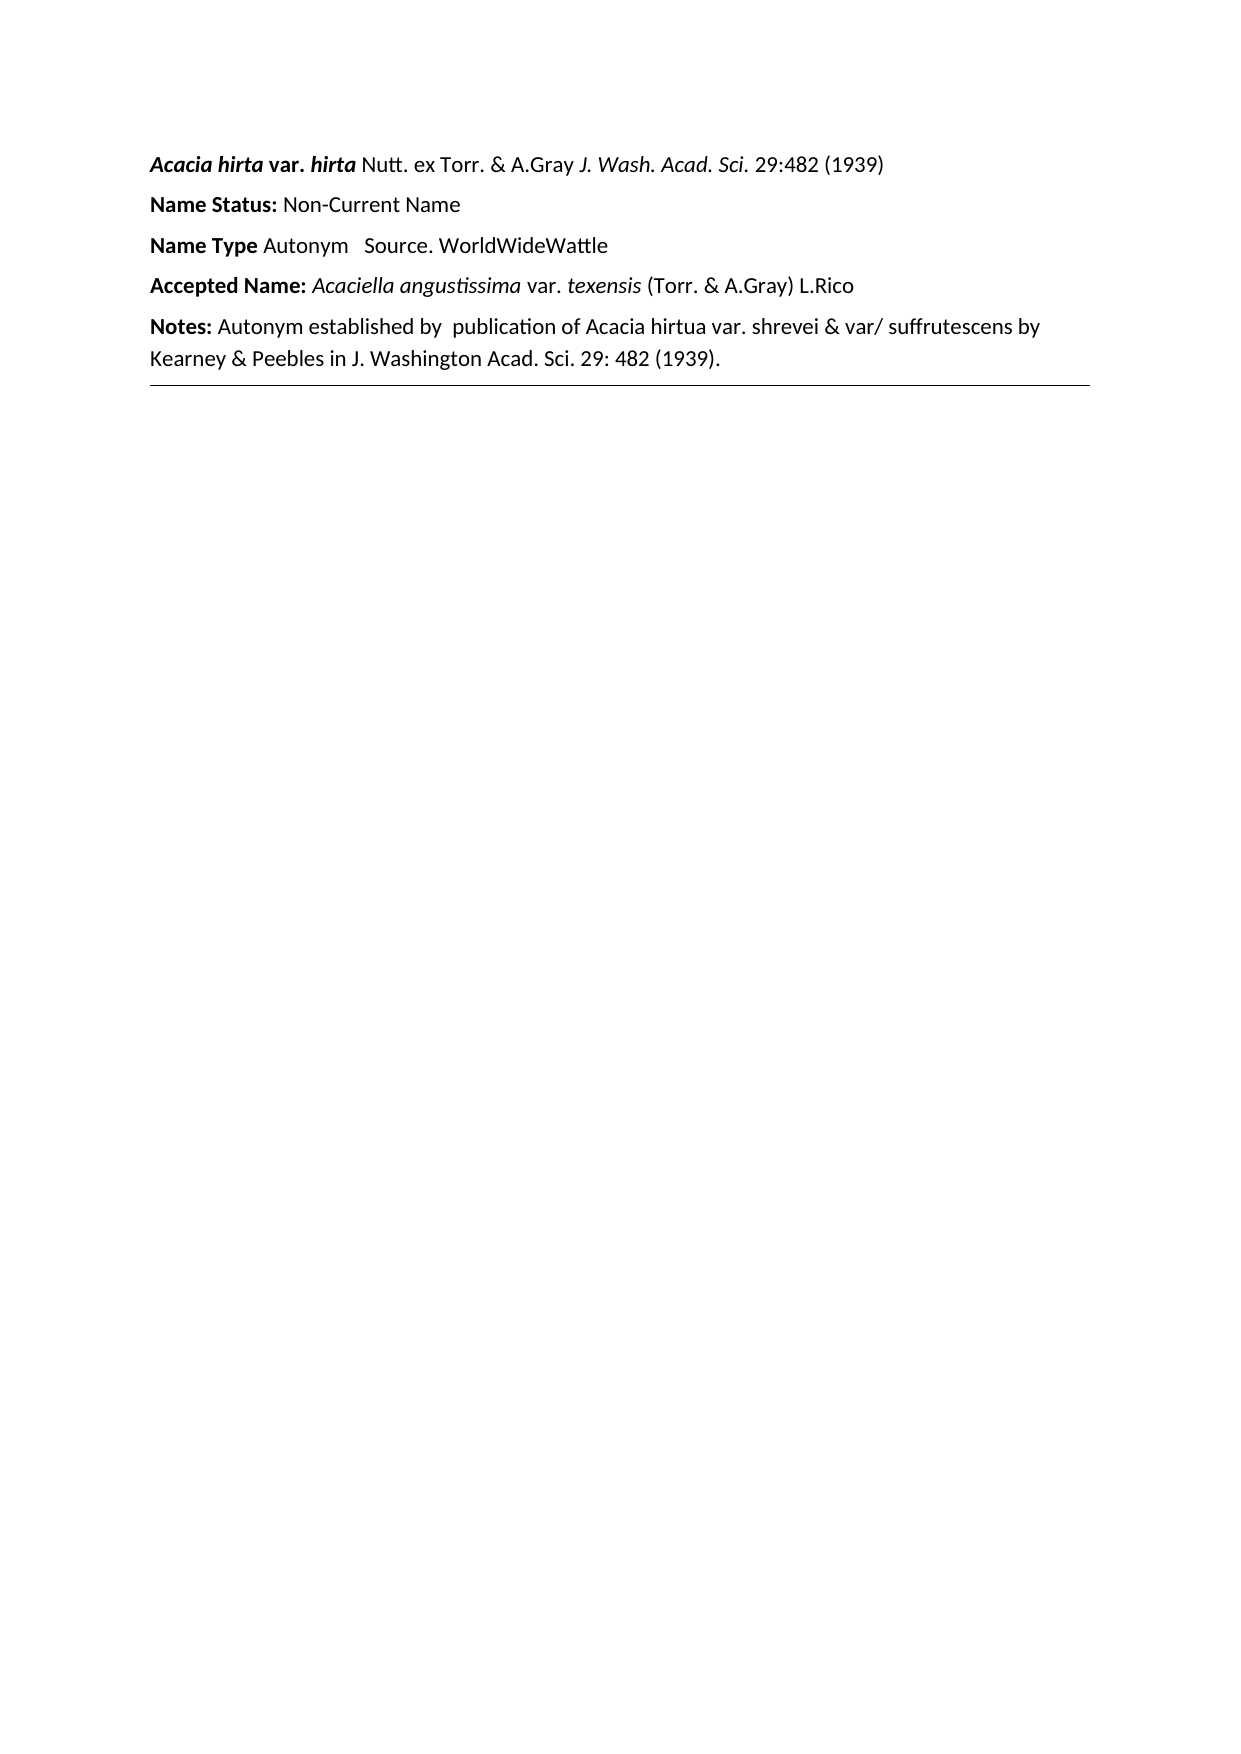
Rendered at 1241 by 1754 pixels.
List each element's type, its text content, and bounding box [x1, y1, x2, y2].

text Name Status: Non-Current Name [150, 191, 1090, 218]
text Acacia hirta var. hirta Nutt. ex Torr. & A.Gray J. Wash. Acad. Sci. 29:482 (1939) [150, 150, 1090, 178]
text Notes: Autonym established by publication of Acacia hirtua var. shrevei & var/ suffrutescens by Kearney & Peebles in J. Washington Acad. Sci. 29: 482 (1939). [150, 312, 1090, 372]
text Name Type Autonym Source. WorldWideWattle [150, 231, 1090, 259]
text Accepted Name: Acaciella angustissima var. texensis (Torr. & A.Gray) L.Rico [150, 272, 1090, 299]
